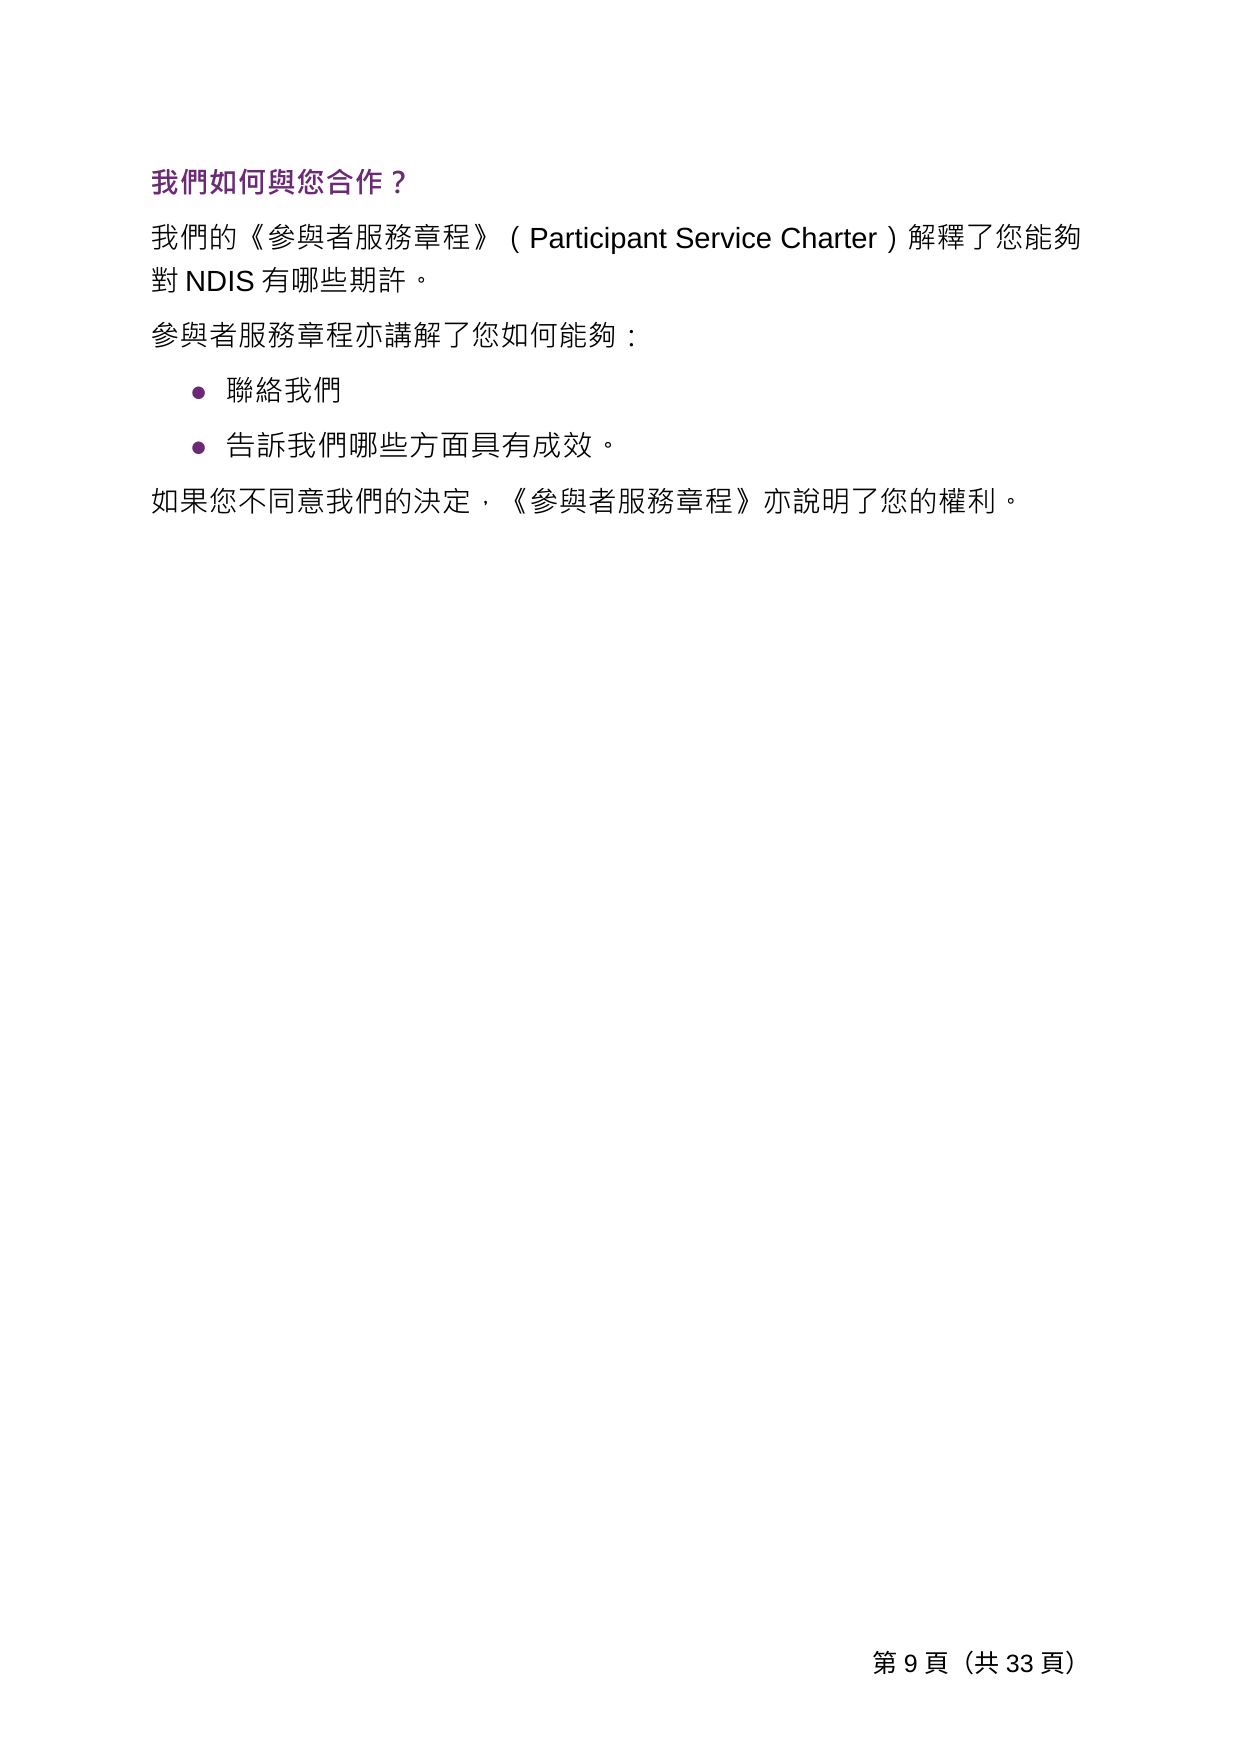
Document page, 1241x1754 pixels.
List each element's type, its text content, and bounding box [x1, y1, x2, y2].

text 如果您不同意我們的決定，《參與者服務章程》亦說明了您的權利。 [150, 481, 1090, 519]
text 參與者服務章程亦講解了您如何能夠： [150, 315, 1090, 354]
list 告訴我們哪些方面具有成效。 [189, 426, 1090, 464]
text 我們的《參與者服務章程》（Participant Service Charter）解釋了您能夠對NDIS有哪些期許。 [150, 218, 1090, 299]
subtitle 我們如何與您合作？ [150, 162, 1090, 201]
list 聯絡我們 [189, 370, 1090, 409]
